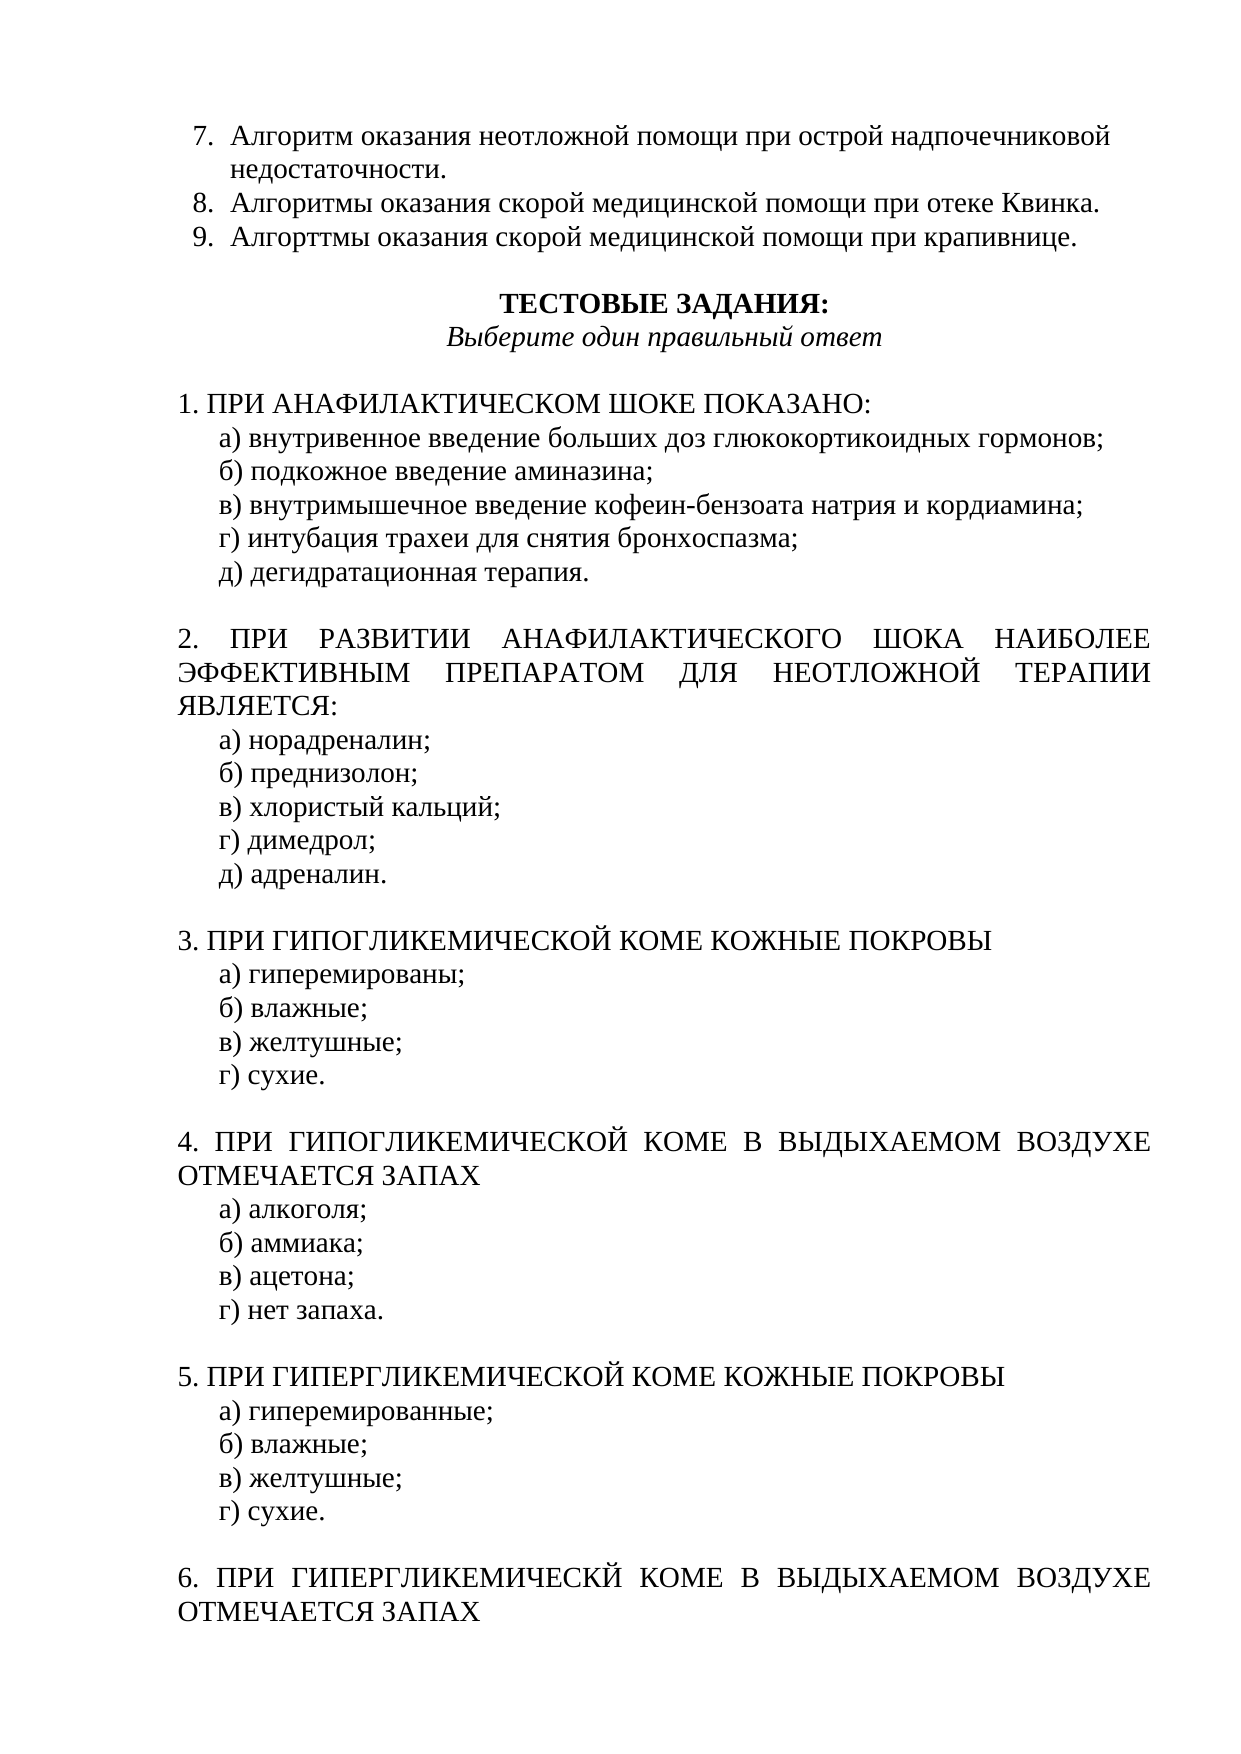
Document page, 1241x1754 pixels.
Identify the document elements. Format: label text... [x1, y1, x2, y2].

list Алгорттмы оказания скорой медицинской помощи при крапивнице. [192, 219, 1166, 252]
text б) аммиака; [218, 1225, 1152, 1258]
text 3. ПРИ ГИПОГЛИКЕМИЧЕСКОЙ КОМЕ КОЖНЫЕ ПОКРОВЫ [177, 923, 1152, 957]
text д) дегидратационная терапия. [218, 554, 1152, 588]
text а) алкоголя; [218, 1191, 1152, 1225]
text в) желтушные; [218, 1024, 1152, 1057]
text в) внутримышечное введение кофеин-бензоата натрия и кордиамина; [218, 487, 1152, 521]
text г) сухие. [218, 1057, 1152, 1091]
text б) влажные; [218, 990, 1152, 1024]
text а) норадреналин; [218, 722, 1152, 755]
text ТЕСТОВЫЕ ЗАДАНИЯ: [177, 286, 1152, 319]
text б) влажные; [218, 1426, 1152, 1460]
text в) хлористый кальций; [218, 789, 1152, 822]
list Алгоритмы оказания скорой медицинской помощи при отеке Квинка. [192, 185, 1166, 219]
text 6. ПРИ ГИПЕРГЛИКЕМИЧЕСКЙ КОМЕ В ВЫДЫХАЕМОМ ВОЗДУХЕ ОТМЕЧАЕТСЯ ЗАПАХ [177, 1560, 1152, 1627]
text 5. ПРИ ГИПЕРГЛИКЕМИЧЕСКОЙ КОМЕ КОЖНЫЕ ПОКРОВЫ [177, 1359, 1152, 1393]
text г) интубация трахеи для снятия бронхоспазма; [218, 521, 1152, 554]
text 1. ПРИ АНАФИЛАКТИЧЕСКОМ ШОКЕ ПОКАЗАНО: [177, 386, 1152, 420]
text б) подкожное введение аминазина; [218, 453, 1152, 487]
text г) димедрол; [218, 822, 1152, 856]
list Алгоритм оказания неотложной помощи при острой надпочечниковой недостаточности. [192, 118, 1152, 185]
text Выберите один правильный ответ [177, 319, 1152, 353]
text а) внутривенное введение больших доз глюкокортикоидных гормонов; [218, 420, 1152, 453]
text а) гиперемированные; [218, 1393, 1152, 1426]
text а) гиперемированы; [218, 957, 1152, 990]
text б) преднизолон; [218, 755, 1152, 789]
text д) адреналин. [218, 856, 1152, 889]
text г) нет запаха. [218, 1292, 1152, 1326]
text 4. ПРИ ГИПОГЛИКЕМИЧЕСКОЙ КОМЕ В ВЫДЫХАЕМОМ ВОЗДУХЕ ОТМЕЧАЕТСЯ ЗАПАХ [177, 1124, 1152, 1191]
text 2. ПРИ РАЗВИТИИ АНАФИЛАКТИЧЕСКОГО ШОКА НАИБОЛЕЕ ЭФФЕКТИВНЫМ ПРЕПАРАТОМ ДЛЯ НЕОТЛОЖНОЙ ТЕРАПИИ ЯВЛЯЕТСЯ: [177, 621, 1152, 722]
text г) сухие. [218, 1493, 1152, 1527]
text в) желтушные; [218, 1460, 1152, 1493]
text в) ацетона; [218, 1258, 1152, 1292]
